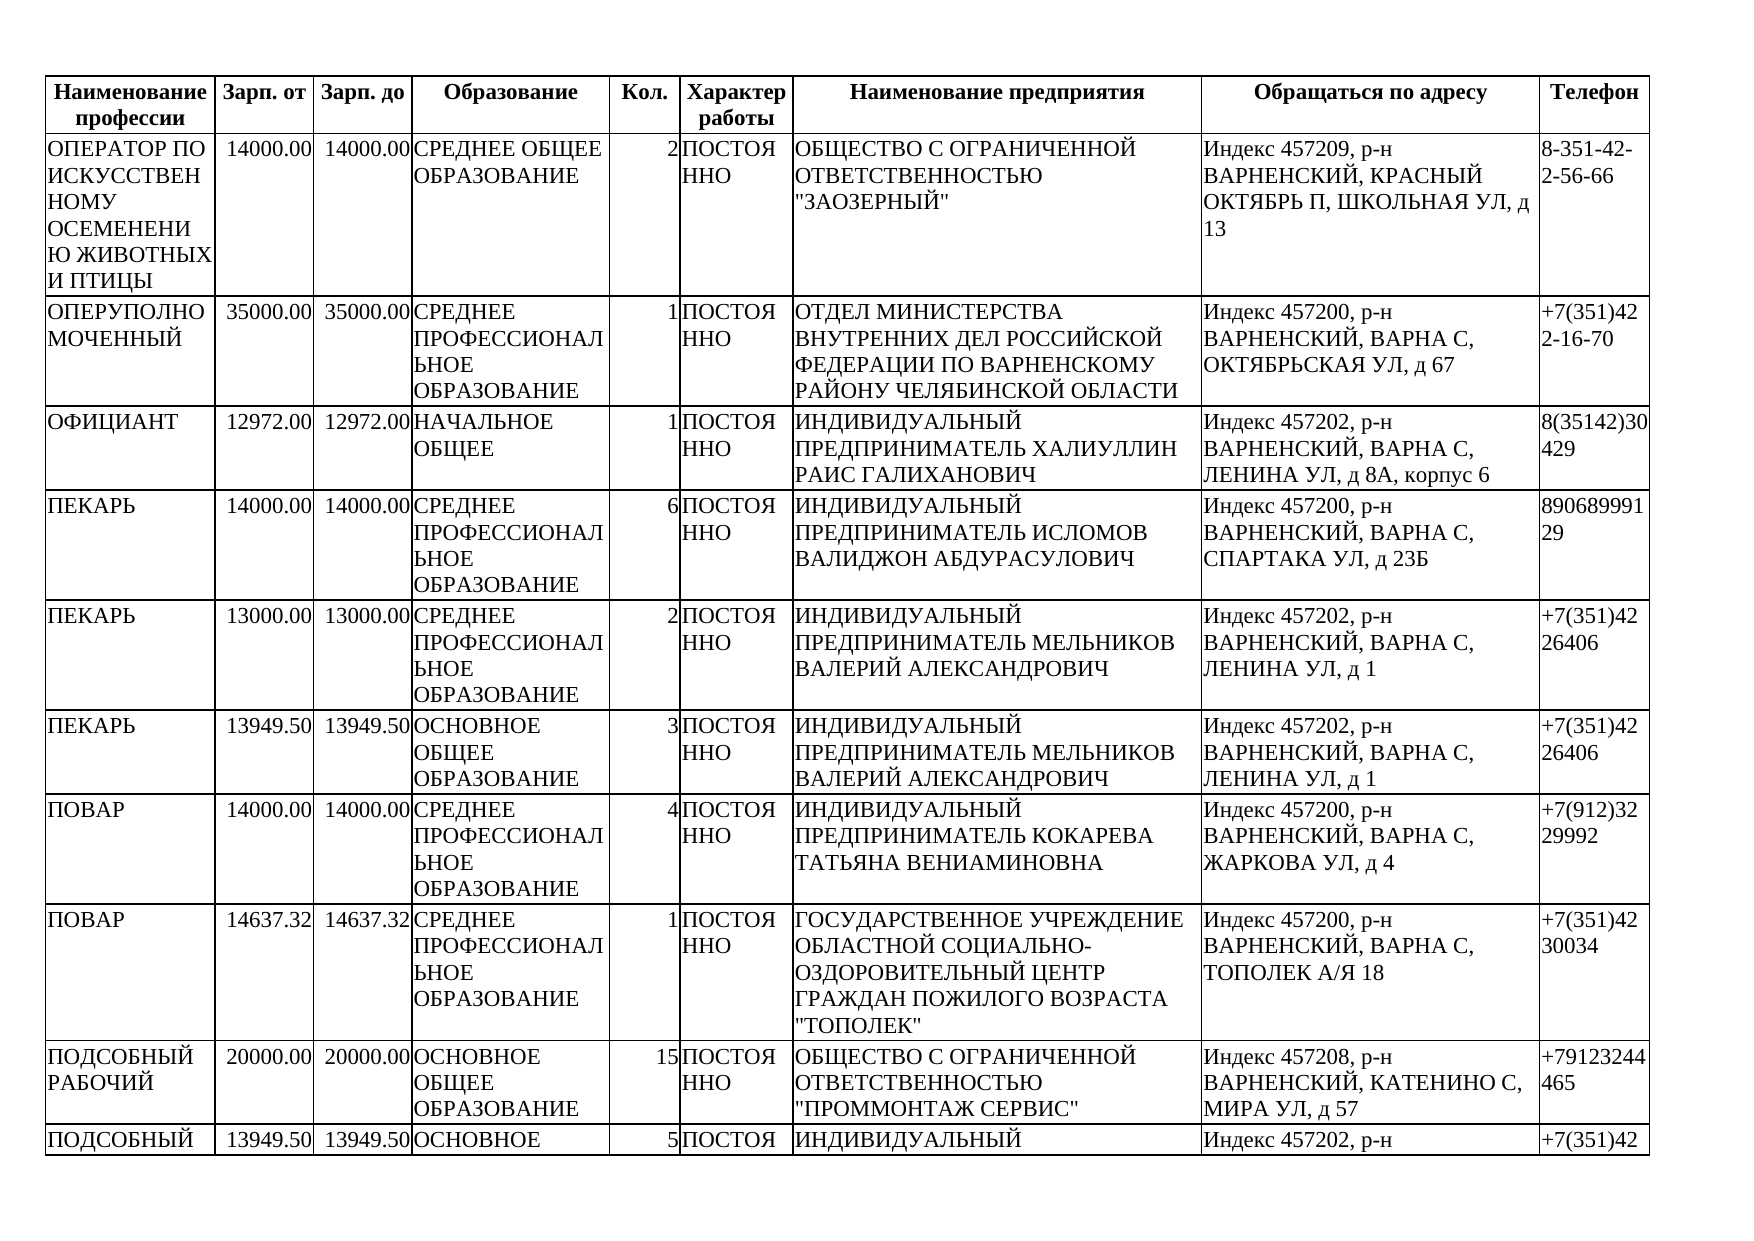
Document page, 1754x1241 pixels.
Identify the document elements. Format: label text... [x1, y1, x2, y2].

table_cell Индекс 457200, р-н ВАРНЕНСКИЙ, ВАРНА С, СПАРТАКА УЛ, д 23Б [1202, 491, 1539, 599]
table_cell ПОСТОЯННО [681, 297, 792, 405]
table_cell ПОСТОЯННО [681, 407, 792, 489]
table_cell 20000.00 [216, 1041, 313, 1123]
table_cell 3 [610, 711, 679, 793]
table_cell 2 [610, 601, 679, 709]
table_cell ИНДИВИДУАЛЬНЫЙ ПРЕДПРИНИМАТЕЛЬ МЕЛЬНИКОВ ВАЛЕРИЙ АЛЕКСАНДРОВИЧ [794, 711, 1201, 793]
table_cell ОСНОВНОЕ ОБЩЕЕ ОБРАЗОВАНИЕ [413, 1041, 609, 1123]
table_cell ПОСТОЯННО [681, 1041, 792, 1123]
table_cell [794, 134, 1201, 295]
table_cell 14000.00 [314, 134, 411, 295]
table_cell ОПЕРАТОР ПО ИСКУССТВЕННОМУ ОСЕМЕНЕНИЮ ЖИВОТНЫХ И ПТИЦЫ [46, 134, 214, 295]
table_cell 15 [610, 1041, 679, 1123]
table_cell СРЕДНЕЕ ПРОФЕССИОНАЛЬНОЕ ОБРАЗОВАНИЕ [413, 491, 609, 599]
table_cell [794, 1125, 1201, 1154]
table_cell ОФИЦИАНТ [46, 407, 214, 489]
table_header Наименование предприятия [794, 77, 1201, 132]
table_cell 1 [610, 297, 679, 405]
table_cell +7(351)4226406 [1540, 1125, 1649, 1154]
table_cell 14637.32 [216, 905, 313, 1039]
table_cell +79123244465 [1540, 1041, 1649, 1123]
table_cell ОТДЕЛ МИНИСТЕРСТВА ВНУТРЕННИХ ДЕЛ РОССИЙСКОЙ ФЕДЕРАЦИИ ПО ВАРНЕНСКОМУ РАЙОНУ ЧЕЛЯБИНСКОЙ ОБЛАСТИ [794, 297, 1201, 405]
table_cell 13949.50 [216, 711, 313, 793]
table_cell ПОСТОЯННО [681, 601, 792, 709]
table_cell НАЧАЛЬНОЕ ОБЩЕЕ [413, 407, 609, 489]
table_cell 14000.00 [216, 491, 313, 599]
table_header Зарп. до [314, 77, 411, 132]
table_header Наименование профессии [46, 77, 214, 132]
table_cell ИНДИВИДУАЛЬНЫЙ ПРЕДПРИНИМАТЕЛЬ ИСЛОМОВ ВАЛИДЖОН АБДУРАСУЛОВИЧ [794, 491, 1201, 599]
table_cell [1202, 134, 1539, 295]
table_cell ПОДСОБНЫЙ РАБОЧИЙ [46, 1125, 214, 1154]
table_cell СРЕДНЕЕ ПРОФЕССИОНАЛЬНОЕ ОБРАЗОВАНИЕ [413, 297, 609, 405]
table_cell 20000.00 [314, 1041, 411, 1123]
table_cell ОПЕРУПОЛНОМОЧЕННЫЙ [46, 297, 214, 405]
table_cell 8-351-42-2-56-66 [1540, 134, 1649, 295]
table_header Образование [413, 77, 609, 132]
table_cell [1202, 1125, 1539, 1154]
table_cell СРЕДНЕЕ ПРОФЕССИОНАЛЬНОЕ ОБРАЗОВАНИЕ [413, 905, 609, 1039]
table_cell 35000.00 [314, 297, 411, 405]
table_cell ПОСТОЯННО [681, 491, 792, 599]
table_cell 14000.00 [314, 795, 411, 903]
table_cell 35000.00 [216, 297, 313, 405]
table_cell Индекс 457202, р-н ВАРНЕНСКИЙ, ВАРНА С, ЛЕНИНА УЛ, д 1 [1202, 601, 1539, 709]
table_cell ПЕКАРЬ [46, 601, 214, 709]
table_cell 13949.50 [216, 1125, 313, 1154]
table_header Зарп. от [216, 77, 313, 132]
table_cell 13000.00 [216, 601, 313, 709]
table_cell 89068999129 [1540, 491, 1649, 599]
table_cell Индекс 457200, р-н ВАРНЕНСКИЙ, ВАРНА С, ТОПОЛЕК А/Я 18 [1202, 905, 1539, 1039]
table_cell 4 [610, 795, 679, 903]
table_cell 14000.00 [216, 795, 313, 903]
table_cell 13000.00 [314, 601, 411, 709]
table_cell +7(351)4226406 [1540, 711, 1649, 793]
table_cell ПОСТОЯННО [681, 134, 792, 295]
table_cell 8(35142)30429 [1540, 407, 1649, 489]
table_cell ПОСТОЯННО [681, 1125, 792, 1154]
table_cell СРЕДНЕЕ ПРОФЕССИОНАЛЬНОЕ ОБРАЗОВАНИЕ [413, 795, 609, 903]
table_header Обращаться по адресу [1202, 77, 1539, 132]
table_cell ПЕКАРЬ [46, 491, 214, 599]
table_cell 1 [610, 905, 679, 1039]
table_cell 2 [610, 134, 679, 295]
table_cell +7(351)4226406 [1540, 601, 1649, 709]
table_cell ПОСТОЯННО [681, 711, 792, 793]
table_cell Индекс 457202, р-н ВАРНЕНСКИЙ, ВАРНА С, ЛЕНИНА УЛ, д 1 [1202, 711, 1539, 793]
table_cell 14000.00 [314, 491, 411, 599]
table_cell Индекс 457202, р-н ВАРНЕНСКИЙ, ВАРНА С, ЛЕНИНА УЛ, д 8А, корпус 6 [1202, 407, 1539, 489]
table_header Телефон [1540, 77, 1649, 132]
table_cell ПОСТОЯННО [681, 795, 792, 903]
table_cell ИНДИВИДУАЛЬНЫЙ ПРЕДПРИНИМАТЕЛЬ КОКАРЕВА ТАТЬЯНА ВЕНИАМИНОВНА [794, 795, 1201, 903]
table_cell ОСНОВНОЕ ОБЩЕЕ ОБРАЗОВАНИЕ [413, 1125, 609, 1154]
table_cell 12972.00 [216, 407, 313, 489]
table_cell 14000.00 [216, 134, 313, 295]
table_cell СРЕДНЕЕ ПРОФЕССИОНАЛЬНОЕ ОБРАЗОВАНИЕ [413, 601, 609, 709]
table_cell 13949.50 [314, 711, 411, 793]
table_header Характер работы [681, 77, 792, 132]
table_cell 14637.32 [314, 905, 411, 1039]
table_cell 6 [610, 491, 679, 599]
table_cell ГОСУДАРСТВЕННОЕ УЧРЕЖДЕНИЕ ОБЛАСТНОЙ СОЦИАЛЬНО-ОЗДОРОВИТЕЛЬНЫЙ ЦЕНТР ГРАЖДАН ПОЖИЛОГО ВОЗРАСТА "ТОПОЛЕК" [794, 905, 1201, 1039]
table_cell ПОДСОБНЫЙ РАБОЧИЙ [46, 1041, 214, 1123]
table_cell 13949.50 [314, 1125, 411, 1154]
table_cell СРЕДНЕЕ ОБЩЕЕ ОБРАЗОВАНИЕ [413, 134, 609, 295]
table_cell 12972.00 [314, 407, 411, 489]
table_cell 1 [610, 407, 679, 489]
table_cell +7(351)4230034 [1540, 905, 1649, 1039]
table_cell ИНДИВИДУАЛЬНЫЙ ПРЕДПРИНИМАТЕЛЬ ХАЛИУЛЛИН РАИС ГАЛИХАНОВИЧ [794, 407, 1201, 489]
table_cell Индекс 457200, р-н ВАРНЕНСКИЙ, ВАРНА С, ЖАРКОВА УЛ, д 4 [1202, 795, 1539, 903]
table_cell 5 [610, 1125, 679, 1154]
table_cell ПОВАР [46, 795, 214, 903]
table_header Кол. [610, 77, 679, 132]
table_cell ИНДИВИДУАЛЬНЫЙ ПРЕДПРИНИМАТЕЛЬ МЕЛЬНИКОВ ВАЛЕРИЙ АЛЕКСАНДРОВИЧ [794, 601, 1201, 709]
table_cell Индекс 457208, р-н ВАРНЕНСКИЙ, КАТЕНИНО С, МИРА УЛ, д 57 [1202, 1041, 1539, 1123]
table_cell ОСНОВНОЕ ОБЩЕЕ ОБРАЗОВАНИЕ [413, 711, 609, 793]
table_cell +7(351)422-16-70 [1540, 297, 1649, 405]
table_cell Индекс 457200, р-н ВАРНЕНСКИЙ, ВАРНА С, ОКТЯБРЬСКАЯ УЛ, д 67 [1202, 297, 1539, 405]
table_cell ПОСТОЯННО [681, 905, 792, 1039]
table_cell +7(912)3229992 [1540, 795, 1649, 903]
table_cell ПЕКАРЬ [46, 711, 214, 793]
table_cell ОБЩЕСТВО С ОГРАНИЧЕННОЙ ОТВЕТСТВЕННОСТЬЮ "ПРОММОНТАЖ СЕРВИС" [794, 1041, 1201, 1123]
table_cell ПОВАР [46, 905, 214, 1039]
